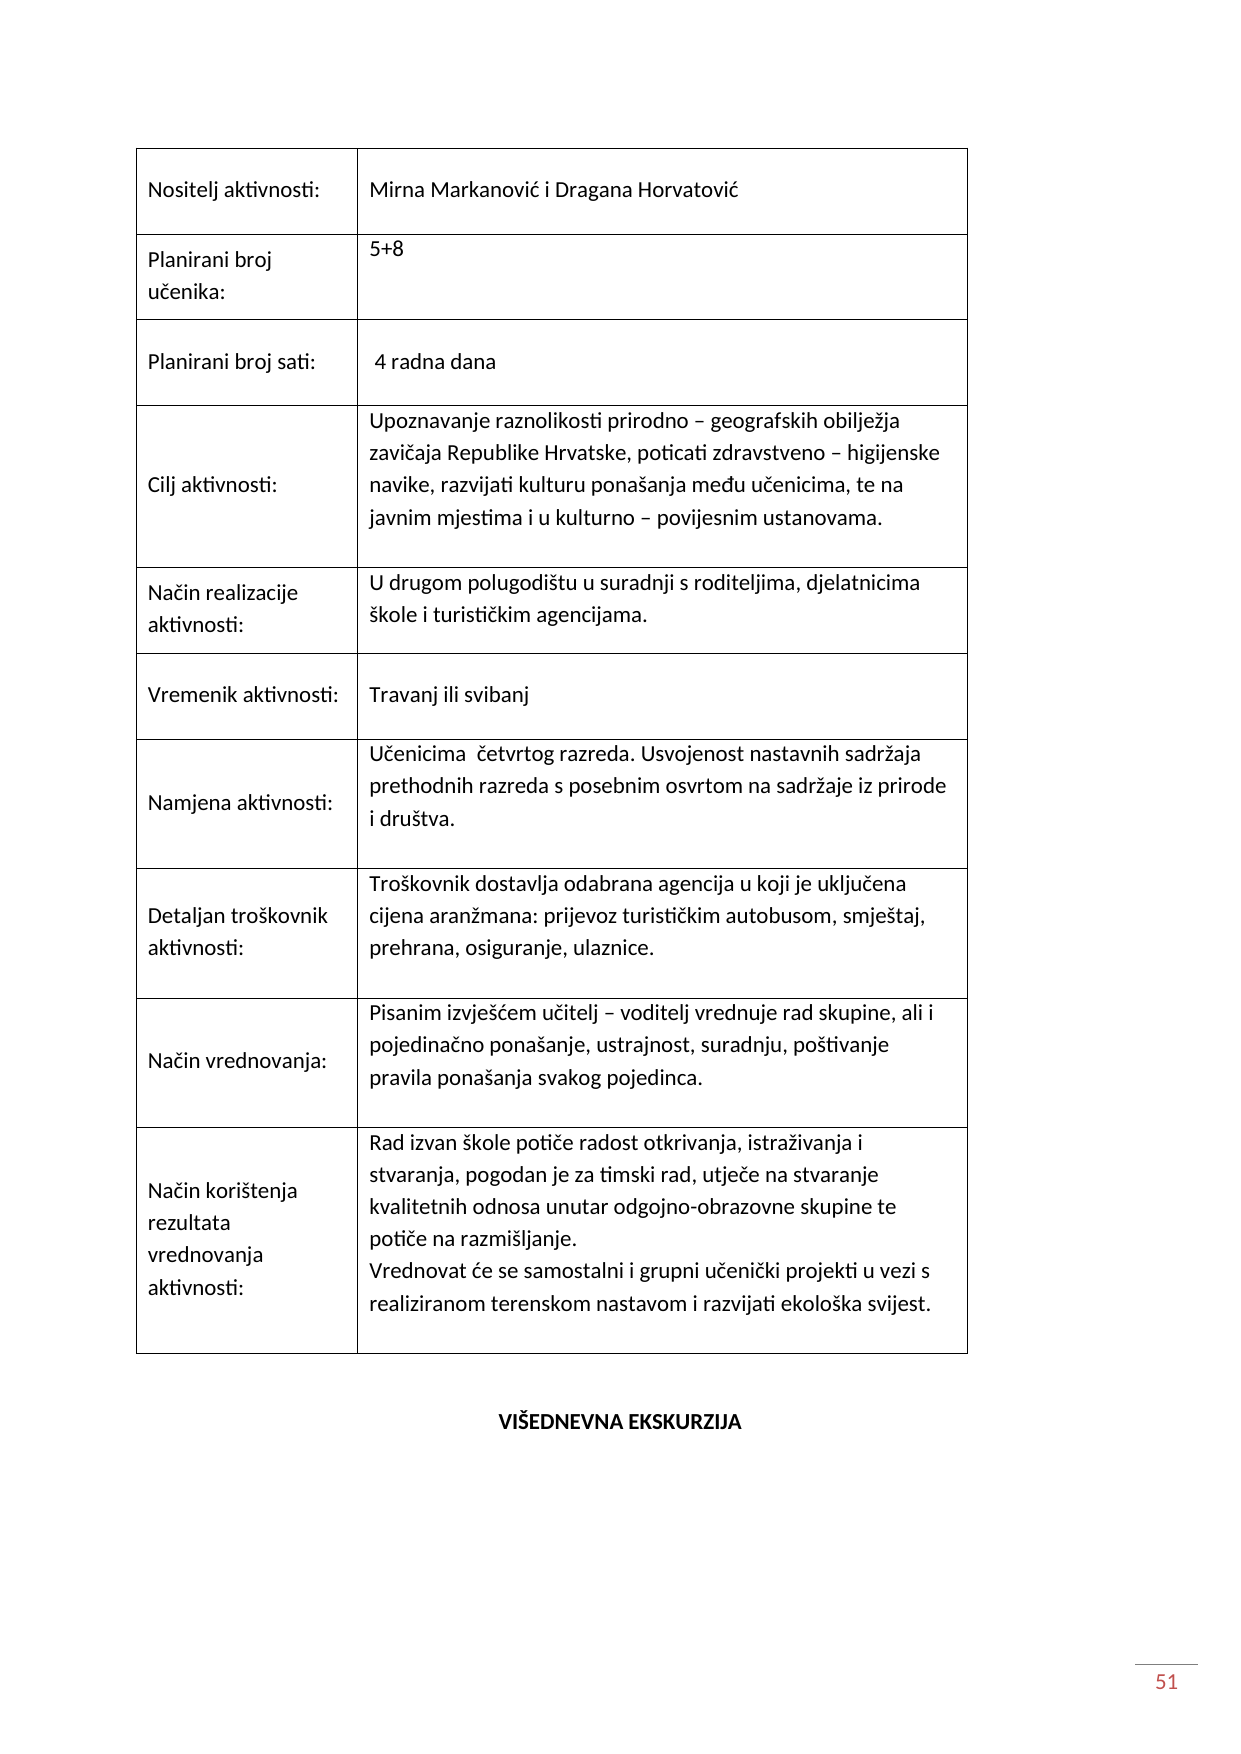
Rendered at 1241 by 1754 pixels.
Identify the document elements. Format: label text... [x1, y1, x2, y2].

table_cell Učenicima četvrtog razreda. Usvojenost nastavnih sadržaja prethodnih razreda s posebnim osvrtom na sadržaje iz prirode i društva. [358, 740, 967, 868]
table_cell Detaljan troškovnik aktivnosti: [137, 869, 357, 997]
table_header Mirna Markanović i Dragana Horvatović [358, 149, 967, 233]
table_cell Planirani broj sati: [137, 320, 357, 405]
table_header Nositelj aktivnosti: [137, 149, 357, 233]
table_cell 4 radna dana [358, 320, 967, 405]
table_cell Način korištenja rezultata vrednovanja aktivnosti: [137, 1128, 357, 1353]
table_cell Rad izvan škole potiče radost otkrivanja, istraživanja i stvaranja, pogodan je za timski rad, utječe na stvaranje kvalitetnih odnosa unutar odgojno-obrazovne skupine te potiče na razmišljanje. Vrednovat će se samostalni i grupni učenički projekti u vezi s realiziranom terenskom nastavom i razvijati ekološka svijest. [358, 1128, 967, 1353]
table_cell Način realizacije aktivnosti: [137, 568, 357, 653]
table_cell Planirani broj učenika: [137, 235, 357, 319]
table_cell Troškovnik dostavlja odabrana agencija u koji je uključena cijena aranžmana: prijevoz turističkim autobusom, smještaj, prehrana, osiguranje, ulaznice. [358, 869, 967, 997]
table_cell 5+8 [358, 235, 967, 319]
table_cell Pisanim izvješćem učitelj – voditelj vrednuje rad skupine, ali i pojedinačno ponašanje, ustrajnost, suradnju, poštivanje pravila ponašanja svakog pojedinca. [358, 999, 967, 1127]
table_cell Namjena aktivnosti: [137, 740, 357, 868]
table_cell Cilj aktivnosti: [137, 406, 357, 567]
table_cell Travanj ili svibanj [358, 654, 967, 738]
table_cell Način vrednovanja: [137, 999, 357, 1127]
table_cell Upoznavanje raznolikosti prirodno – geografskih obilježja zavičaja Republike Hrvatske, poticati zdravstveno – higijenske navike, razvijati kulturu ponašanja među učenicima, te na javnim mjestima i u kulturno – povijesnim ustanovama. [358, 406, 967, 567]
table_cell U drugom polugodištu u suradnji s roditeljima, djelatnicima škole i turističkim agencijama. [358, 568, 967, 653]
text VIŠEDNEVNA EKSKURZIJA [148, 1407, 1093, 1435]
table_cell Vremenik aktivnosti: [137, 654, 357, 738]
